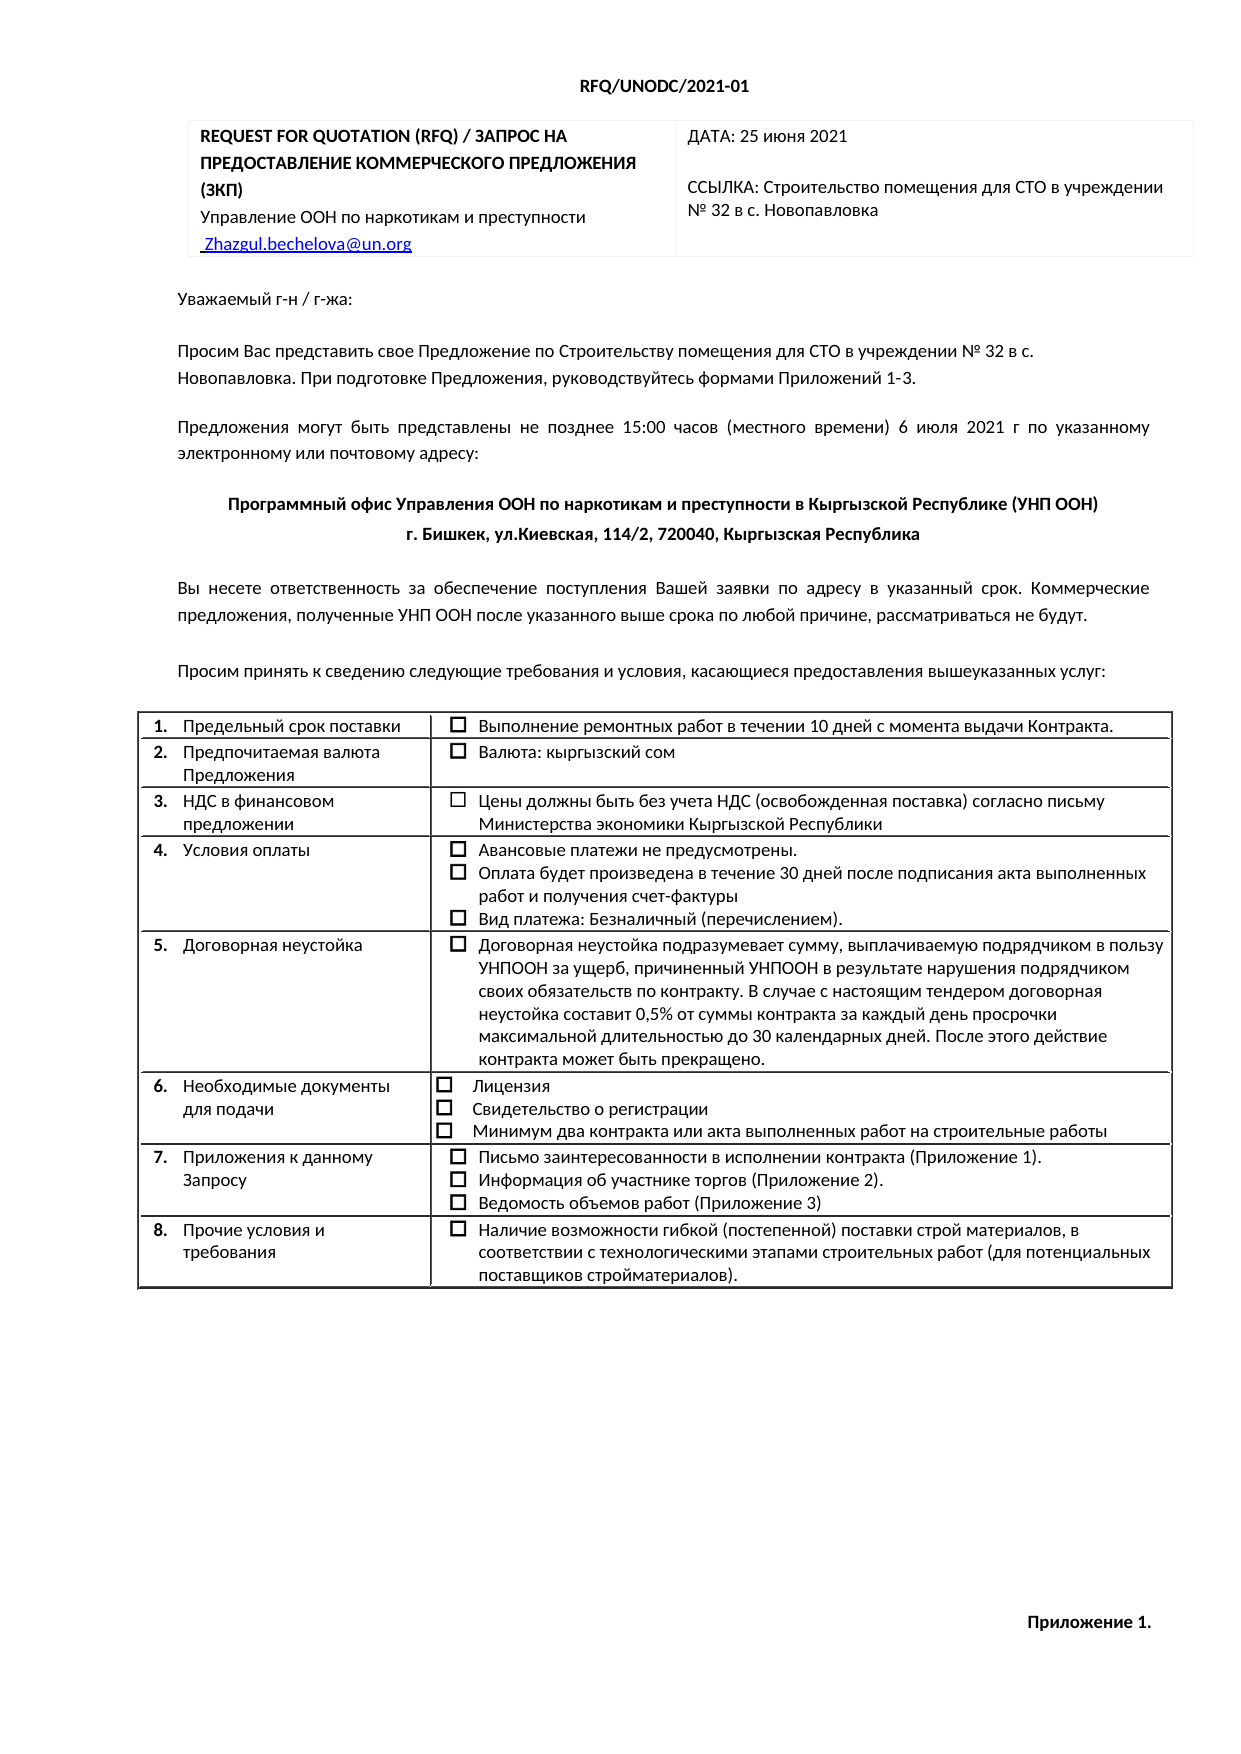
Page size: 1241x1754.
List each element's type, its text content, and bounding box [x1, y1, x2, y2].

table_cell Валюта: кыргызский сом [432, 737, 1172, 786]
table_cell Прочие условия и требования [139, 1215, 430, 1286]
text Просим Вас представить свое Предложение по Строительству помещения для СТО в учреждении № 32 в с. Новопавловка. При подготовке Предложения, руководствуйтесь формами Приложений 1-3. [177, 336, 1152, 390]
text Предложения могут быть представлены не позднее 15:00 часов (местного времени) 6 июля 2021 г по указанному электронному или почтовому адресу: [177, 415, 1152, 464]
table_header Выполнение ремонтных работ в течении 10 дней с момента выдачи Контракта. [431, 714, 1171, 737]
table_cell Цены должны быть без учета НДС (освобожденная поставка) согласно письму Министерства экономики Кыргызской Республики [432, 786, 1172, 835]
text Просим принять к сведению следующие требования и условия, касающиеся предоставления вышеуказанных услуг: [177, 656, 1152, 682]
text Вы несете ответственность за обеспечение поступления Вашей заявки по адресу в указанный срок. Коммерческие предложения, полученные УНП ООН после указанного выше срока по любой причине, рассматриваться не будут. [177, 573, 1152, 627]
table_cell Приложения к данному Запросу [139, 1143, 429, 1214]
table_cell Авансовые платежи не предусмотрены. Оплата будет произведена в течение 30 дней после подписания акта выполненных работ и получения счет-фактуры Вид платежа: Безналичный (перечислением). [432, 835, 1172, 930]
table_cell Необходимые документы для подачи [139, 1071, 429, 1142]
table_cell Договорная неустойка [139, 930, 429, 1071]
table_cell Письмо заинтересованности в исполнении контракта (Приложение 1). Информация об участнике торгов (Приложение 2). Ведомость объемов работ (Приложение 3) [432, 1143, 1172, 1214]
table_cell Наличие возможности гибкой (постепенной) поставки строй материалов, в соответствии с технологическими этапами строительных работ (для потенциальных поставщиков стройматериалов). [431, 1215, 1172, 1286]
table_cell Предпочитаемая валюта Предложения [139, 737, 429, 786]
text RFQ/UNODC/2021-01 [177, 74, 1152, 97]
table_cell Договорная неустойка подразумевает сумму, выплачиваемую подрядчиком в пользу УНПООН за ущерб, причиненный УНПООН в результате нарушения подрядчиком своих обязательств по контракту. В случае с настоящим тендером договорная неустойка составит 0,5% от суммы контракта за каждый день просрочки максимальной длительностью до 30 календарных дней. После этого действие контракта может быть прекращено. [432, 930, 1172, 1071]
text г. Бишкек, ул.Киевская, 114/2, 720040, Кыргызская Республика [177, 518, 1149, 546]
table_header Предельный срок поставки [140, 713, 431, 737]
text Уважаемый г-н / г-жа: [177, 284, 1152, 311]
table_cell Лицензия Свидетельство о регистрации Минимум два контракта или акта выполненных работ на строительные работы [432, 1071, 1172, 1142]
table_cell НДС в финансовом предложении [139, 786, 429, 835]
text Приложение 1. [177, 1611, 1152, 1633]
table_cell Условия оплаты [139, 835, 429, 930]
table_header REQUEST FOR QUOTATION (RFQ) / ЗАПРОС НА ПРЕДОСТАВЛЕНИЕ КОММЕРЧЕСКОГО ПРЕДЛОЖЕНИЯ (ЗКП) Управление ООН по наркотикам и преступности Zhazgul.bechelova@un.org [189, 121, 676, 256]
text Программный офис Управления ООН по наркотикам и преступности в Кыргызской Республике (УНП ООН) [177, 489, 1149, 516]
table_header ДАТА: 25 июня 2021 ССЫЛКА: Строительство помещения для СТО в учреждении № 32 в с. Новопавловка [677, 121, 1193, 256]
